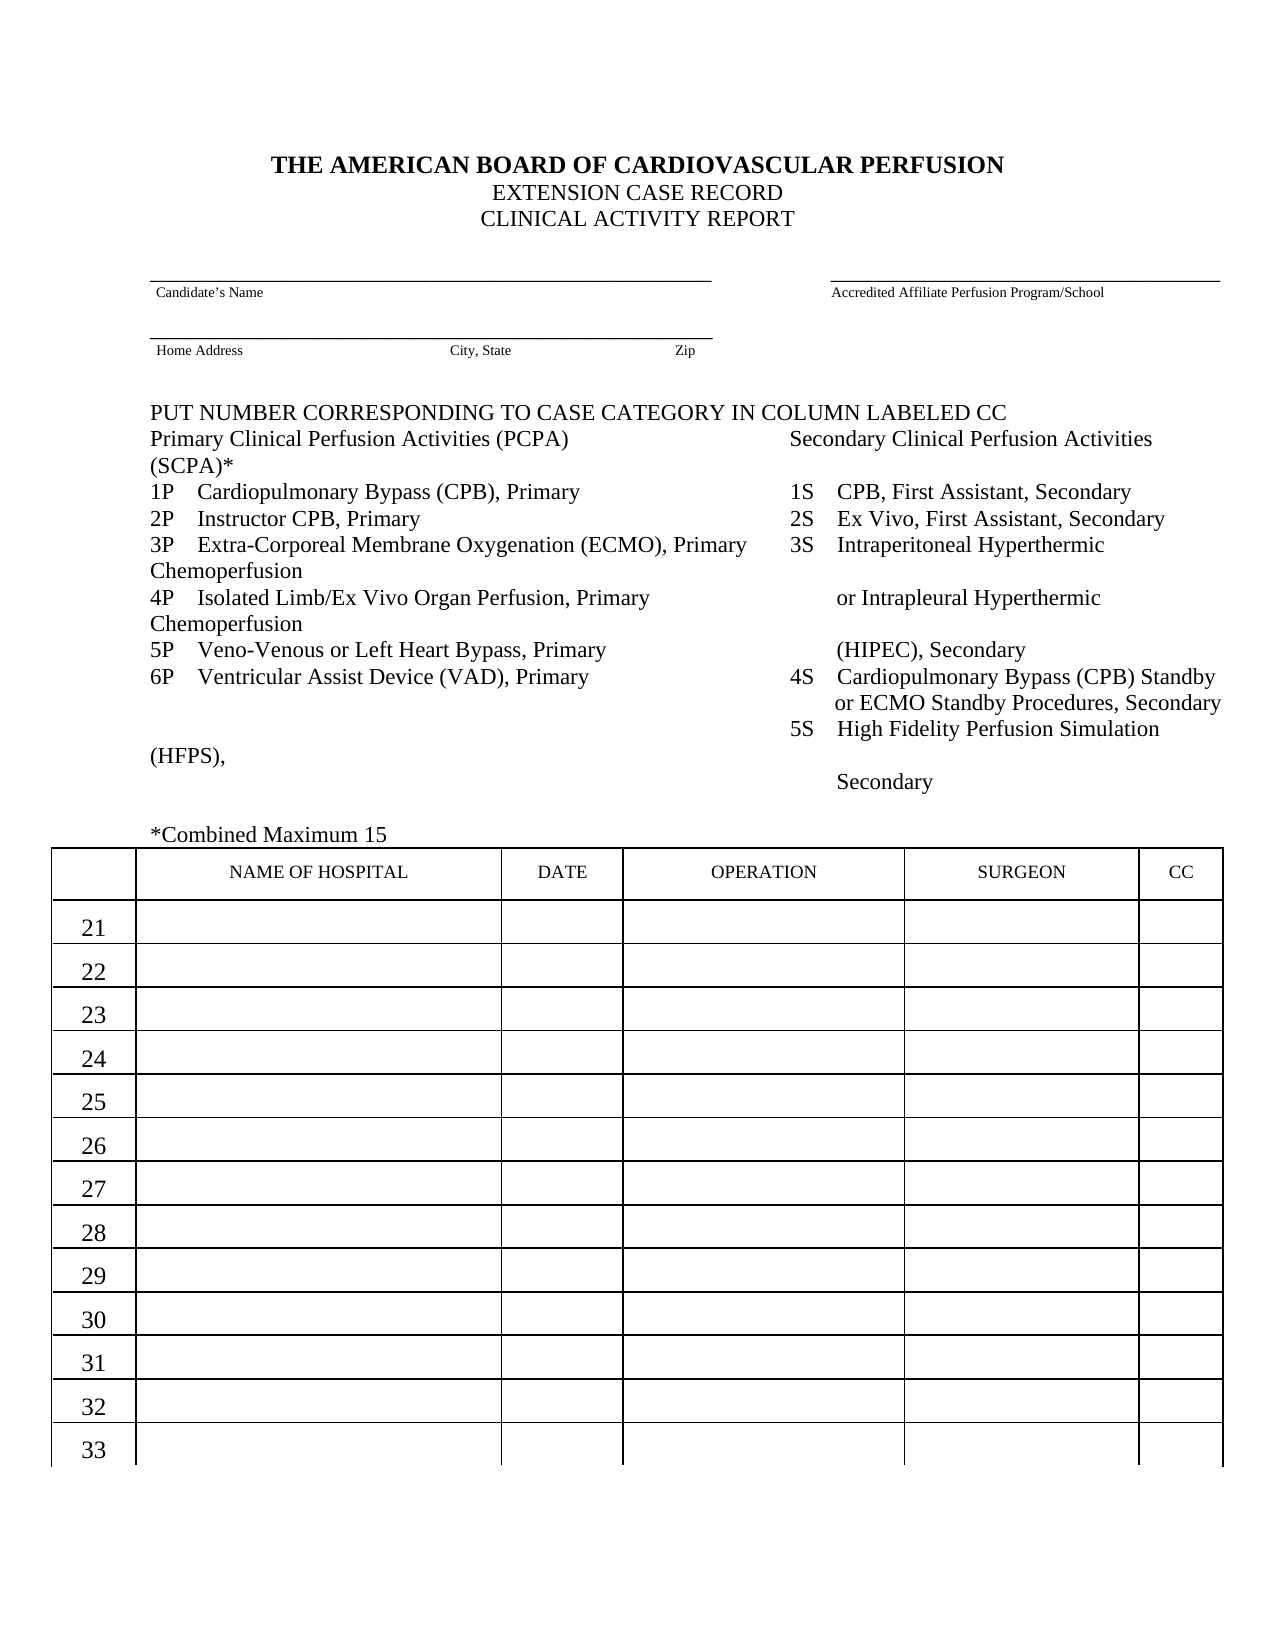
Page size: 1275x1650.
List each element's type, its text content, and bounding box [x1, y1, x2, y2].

table_cell [905, 1206, 1138, 1247]
table_cell [905, 1380, 1138, 1421]
table_cell [1140, 1336, 1222, 1378]
table_cell [502, 1162, 622, 1204]
table_cell [137, 1118, 501, 1160]
table_cell 26 [52, 1118, 135, 1160]
text THE AMERICAN BOARD OF CARDIOVASCULAR PERFUSION [75, 150, 1200, 179]
table_cell [624, 1380, 904, 1421]
table_cell 28 [52, 1205, 135, 1247]
table_cell [905, 1336, 1138, 1378]
table_header CC [1140, 849, 1222, 899]
table_cell [624, 1336, 904, 1378]
table_cell [624, 1075, 904, 1117]
table_cell [1140, 944, 1222, 986]
table_cell [137, 1206, 501, 1247]
table_cell [502, 1293, 622, 1334]
table_cell [502, 1380, 622, 1421]
table_cell [1140, 1423, 1222, 1465]
text 1P Cardiopulmonary Bypass (CPB), Primary 1S CPB, First Assistant, Secondary [150, 478, 1237, 504]
text Home Address City, State Zip [37, 342, 1237, 370]
table_cell [624, 1031, 904, 1073]
table_cell [905, 1249, 1138, 1291]
table_cell [137, 1336, 501, 1378]
table_header [52, 849, 135, 899]
table_cell [1140, 1380, 1222, 1421]
table_cell [1140, 1118, 1222, 1160]
table_cell [905, 944, 1138, 986]
table_cell 22 [52, 944, 135, 986]
table_cell 21 [52, 900, 135, 942]
table_cell 31 [52, 1335, 135, 1378]
table_cell [905, 988, 1138, 1029]
text 6P Ventricular Assist Device (VAD), Primary 4S Cardiopulmonary Bypass (CPB) Standby or ECMO Standby Procedures, Secondary [150, 663, 1237, 715]
text Candidate’s Name Accredited Affiliate Perfusion Program/School [37, 284, 1237, 313]
table_header NAME OF HOSPITAL [137, 849, 501, 899]
table_cell [905, 1293, 1138, 1334]
table_cell [137, 1293, 501, 1334]
table_cell [624, 901, 904, 942]
table_cell 32 [52, 1379, 135, 1421]
table_cell [502, 1336, 622, 1378]
table_cell [1140, 1293, 1222, 1334]
table_cell 23 [52, 987, 135, 1029]
table_header OPERATION [624, 849, 904, 899]
table_cell [624, 1206, 904, 1247]
table_cell [137, 944, 501, 986]
table_cell [502, 1206, 622, 1247]
table_cell [137, 1380, 501, 1421]
table_cell [624, 1249, 904, 1291]
table_cell [137, 1031, 501, 1073]
table_cell [624, 944, 904, 986]
table_cell [502, 988, 622, 1029]
table_cell [905, 1162, 1138, 1204]
table_cell [905, 1423, 1138, 1465]
table_cell [1140, 1031, 1222, 1073]
table_cell [502, 1423, 622, 1465]
table_cell [624, 1162, 904, 1204]
table_cell [905, 1118, 1138, 1160]
table_cell [137, 1162, 501, 1204]
table_cell 30 [52, 1292, 135, 1334]
table_cell 25 [52, 1074, 135, 1117]
table_cell [1140, 1075, 1222, 1117]
table_cell [624, 1293, 904, 1334]
text 3P Extra-Corporeal Membrane Oxygenation (ECMO), Primary 3S Intraperitoneal Hyperthermic Chemoperfusion [150, 531, 1237, 584]
text _____________________________________________ [150, 313, 1237, 342]
table_cell [502, 1031, 622, 1073]
text Secondary *Combined Maximum 15 [150, 768, 1237, 847]
table_cell [624, 1118, 904, 1160]
table_cell [1140, 1206, 1222, 1247]
text 5P Veno-Venous or Left Heart Bypass, Primary (HIPEC), Secondary [150, 636, 1237, 663]
table_header DATE [502, 849, 622, 899]
table_cell [1140, 1249, 1222, 1291]
table_cell [502, 944, 622, 986]
text 2P Instructor CPB, Primary 2S Ex Vivo, First Assistant, Secondary [150, 504, 1237, 531]
table_cell [905, 901, 1138, 942]
text 4P Isolated Limb/Ex Vivo Organ Perfusion, Primary or Intrapleural Hyperthermic Chemoperfusion [150, 584, 1237, 636]
table_cell [905, 1031, 1138, 1073]
table_cell [624, 1423, 904, 1465]
table_cell 27 [52, 1161, 135, 1204]
text _________________________________________________ __________________________________ [37, 258, 1237, 284]
table_cell [502, 1118, 622, 1160]
table_cell [1140, 1162, 1222, 1204]
table_cell [1140, 988, 1222, 1029]
text Primary Clinical Perfusion Activities (PCPA) Secondary Clinical Perfusion Activities (SCPA)* [150, 426, 1237, 478]
text 5S High Fidelity Perfusion Simulation (HFPS), [150, 715, 1237, 768]
text CLINICAL ACTIVITY REPORT [75, 205, 1200, 231]
table_header SURGEON [905, 849, 1138, 899]
table_cell [502, 1249, 622, 1291]
table_cell [137, 988, 501, 1029]
table_cell [1140, 901, 1222, 942]
table_cell [137, 1249, 501, 1291]
table_cell [137, 1423, 501, 1465]
table_cell [905, 1075, 1138, 1117]
table_cell [502, 1075, 622, 1117]
text EXTENSION CASE RECORD [75, 179, 1200, 205]
table_cell [624, 988, 904, 1029]
text PUT NUMBER CORRESPONDING TO CASE CATEGORY IN COLUMN LABELED CC [150, 399, 1237, 426]
table_cell 29 [52, 1248, 135, 1291]
table_cell [137, 901, 501, 942]
table_cell [137, 1075, 501, 1117]
table_cell 33 [52, 1423, 135, 1465]
table_cell [502, 901, 622, 942]
table_cell 24 [52, 1031, 135, 1073]
